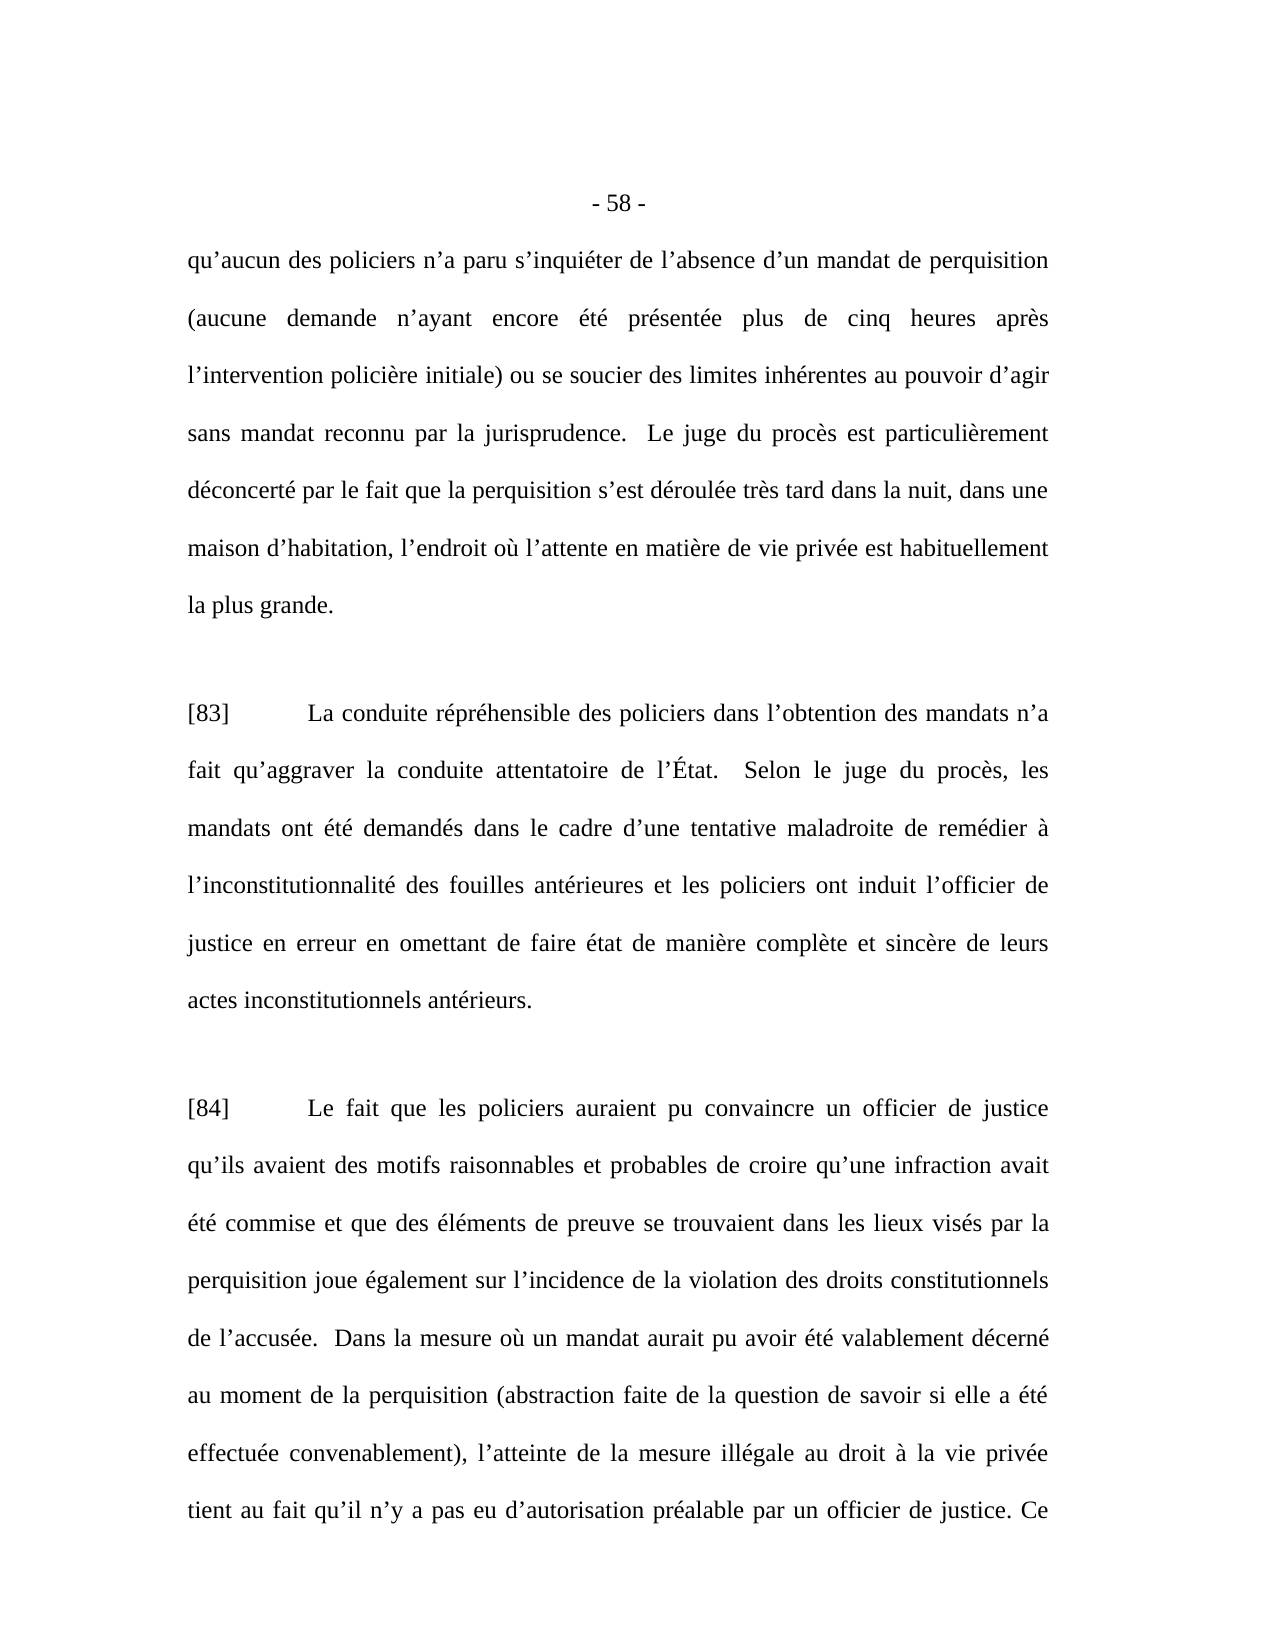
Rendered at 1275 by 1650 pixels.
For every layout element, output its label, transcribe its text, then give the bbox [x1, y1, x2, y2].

text La conduite répréhensible des policiers dans l’obtention des mandats n’a fait qu’aggraver la conduite attentatoire de l’État. Selon le juge du procès, les mandats ont été demandés dans le cadre d’une tentative maladroite de remédier à l’inconstitutionnalité des fouilles antérieures et les policiers ont induit l’officier de justice en erreur en omettant de faire état de manière complète et sincère de leurs actes inconstitutionnels antérieurs. [187, 698, 1050, 1014]
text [187, 1093, 1050, 1524]
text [187, 245, 1050, 619]
